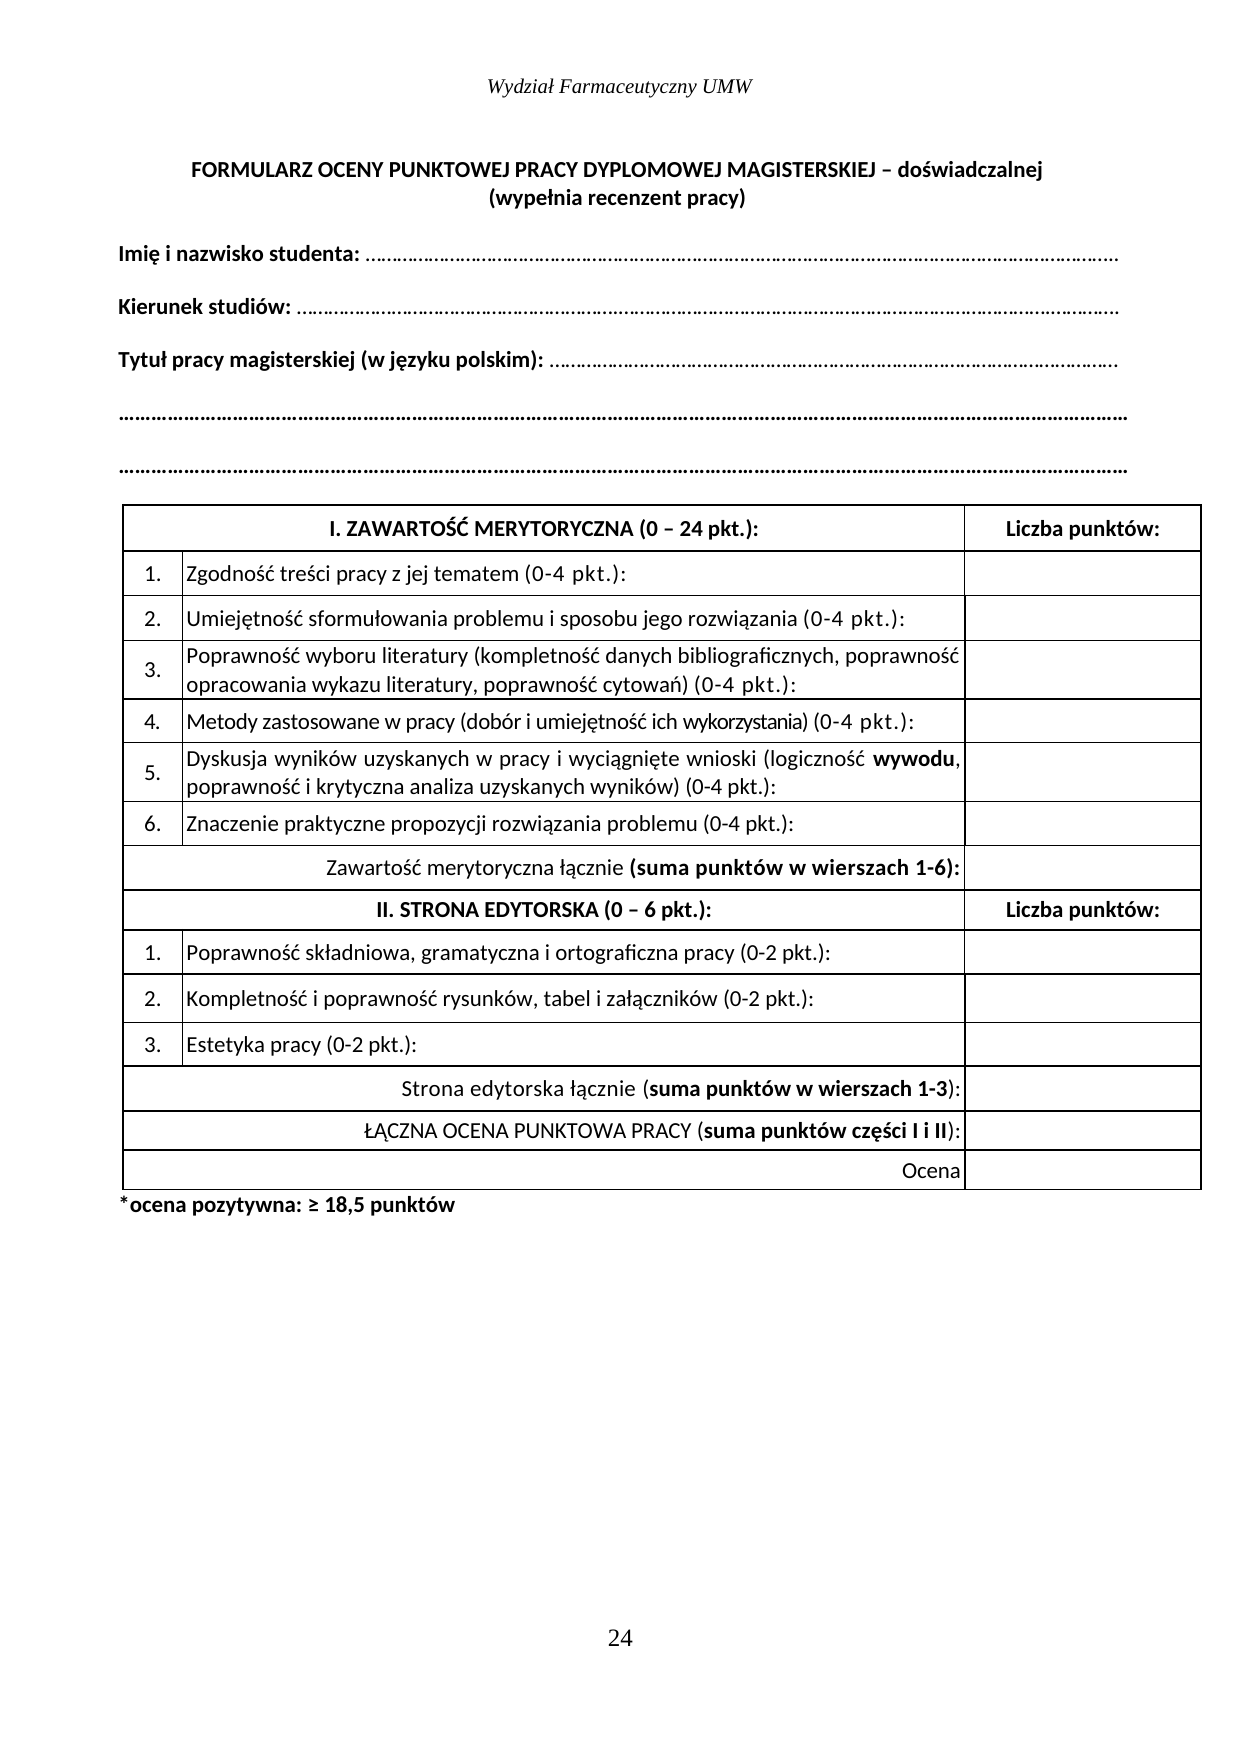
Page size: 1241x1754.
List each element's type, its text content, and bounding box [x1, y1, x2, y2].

table_cell Zgodność treści pracy z jej tematem (0-4 pkt.): [183, 552, 964, 594]
table_cell 2. [124, 596, 182, 639]
text Tytuł pracy magisterskiej (w języku polskim): ……………………………………………………………………………………………… [118, 345, 1140, 373]
table_cell 1. [124, 552, 182, 594]
table_cell 6. [124, 802, 182, 845]
table_cell [966, 743, 1200, 801]
table_header I. ZAWARTOŚĆ MERYTORYCZNA (0 – 24 pkt.): [124, 506, 964, 550]
text …………………………………………………………………………………………………………………………………………………………………… [118, 451, 1140, 479]
table_cell [966, 1112, 1200, 1149]
table_cell Metody zastosowane w pracy (dobór i umiejętność ich wykorzystania) (0-4 pkt.): [183, 700, 964, 742]
text *ocena pozytywna: ≥ 18,5 punktów [118, 1190, 1126, 1218]
table_cell 5. [124, 743, 182, 801]
table_cell Umiejętność sformułowania problemu i sposobu jego rozwiązania (0-4 pkt.): [183, 596, 964, 639]
table_cell Kompletność i poprawność rysunków, tabel i załączników (0-2 pkt.): [183, 975, 964, 1021]
table_cell Poprawność wyboru literatury (kompletność danych bibliograficznych, poprawność opracowania wykazu literatury, poprawność cytowań) (0-4 pkt.): [183, 641, 964, 698]
table_cell [966, 641, 1200, 698]
table_cell 4. [124, 700, 182, 742]
table_cell 3. [124, 641, 182, 698]
table_cell Estetyka pracy (0-2 pkt.): [183, 1023, 964, 1065]
text FORMULARZ OCENY PUNKTOWEJ PRACY DYPLOMOWEJ MAGISTERSKIEJ – doświadczalnej [118, 155, 1116, 183]
text Kierunek studiów: …………………………………………………….……………………………………………………………………….…………. [118, 292, 1140, 320]
table_cell Znaczenie praktyczne propozycji rozwiązania problemu (0-4 pkt.): [183, 802, 964, 845]
table_cell 2. [124, 975, 182, 1021]
table_cell [966, 1023, 1200, 1065]
table_cell Strona edytorska łącznie (suma punktów w wierszach 1-3): [124, 1067, 964, 1110]
table_cell ŁĄCZNA OCENA PUNKTOWA PRACY (suma punktów części I i II): [124, 1112, 964, 1149]
table_cell [966, 1067, 1200, 1110]
text Imię i nazwisko studenta: …………………………………………………………………………………………………………………………….. [118, 239, 1140, 267]
table_cell [966, 975, 1200, 1021]
table_cell Zawartość merytoryczna łącznie (suma punktów w wierszach 1-6): [124, 846, 964, 889]
table_cell Ocena [124, 1151, 964, 1189]
table_cell [966, 596, 1200, 639]
table_cell [965, 552, 1200, 594]
table_cell 3. [124, 1023, 182, 1065]
table_cell [966, 700, 1200, 742]
table_cell Liczba punktów: [965, 891, 1200, 929]
table_cell Poprawność składniowa, gramatyczna i ortograficzna pracy (0-2 pkt.): [183, 931, 964, 973]
text (wypełnia recenzent pracy) [118, 183, 1116, 211]
table_cell [966, 802, 1200, 845]
table_cell [965, 931, 1200, 973]
table_cell Dyskusja wyników uzyskanych w pracy i wyciągnięte wnioski (logiczność wywodu, poprawność i krytyczna analiza uzyskanych wyników) (0-4 pkt.): [183, 743, 964, 801]
text …………………………………………………………………………………………………………………………………………………………………… [118, 398, 1140, 426]
table_cell II. STRONA EDYTORSKA (0 – 6 pkt.): [124, 891, 964, 929]
table_cell [966, 1151, 1200, 1189]
table_cell [965, 846, 1200, 889]
table_cell 1. [124, 931, 182, 973]
table_header Liczba punktów: [965, 506, 1200, 550]
